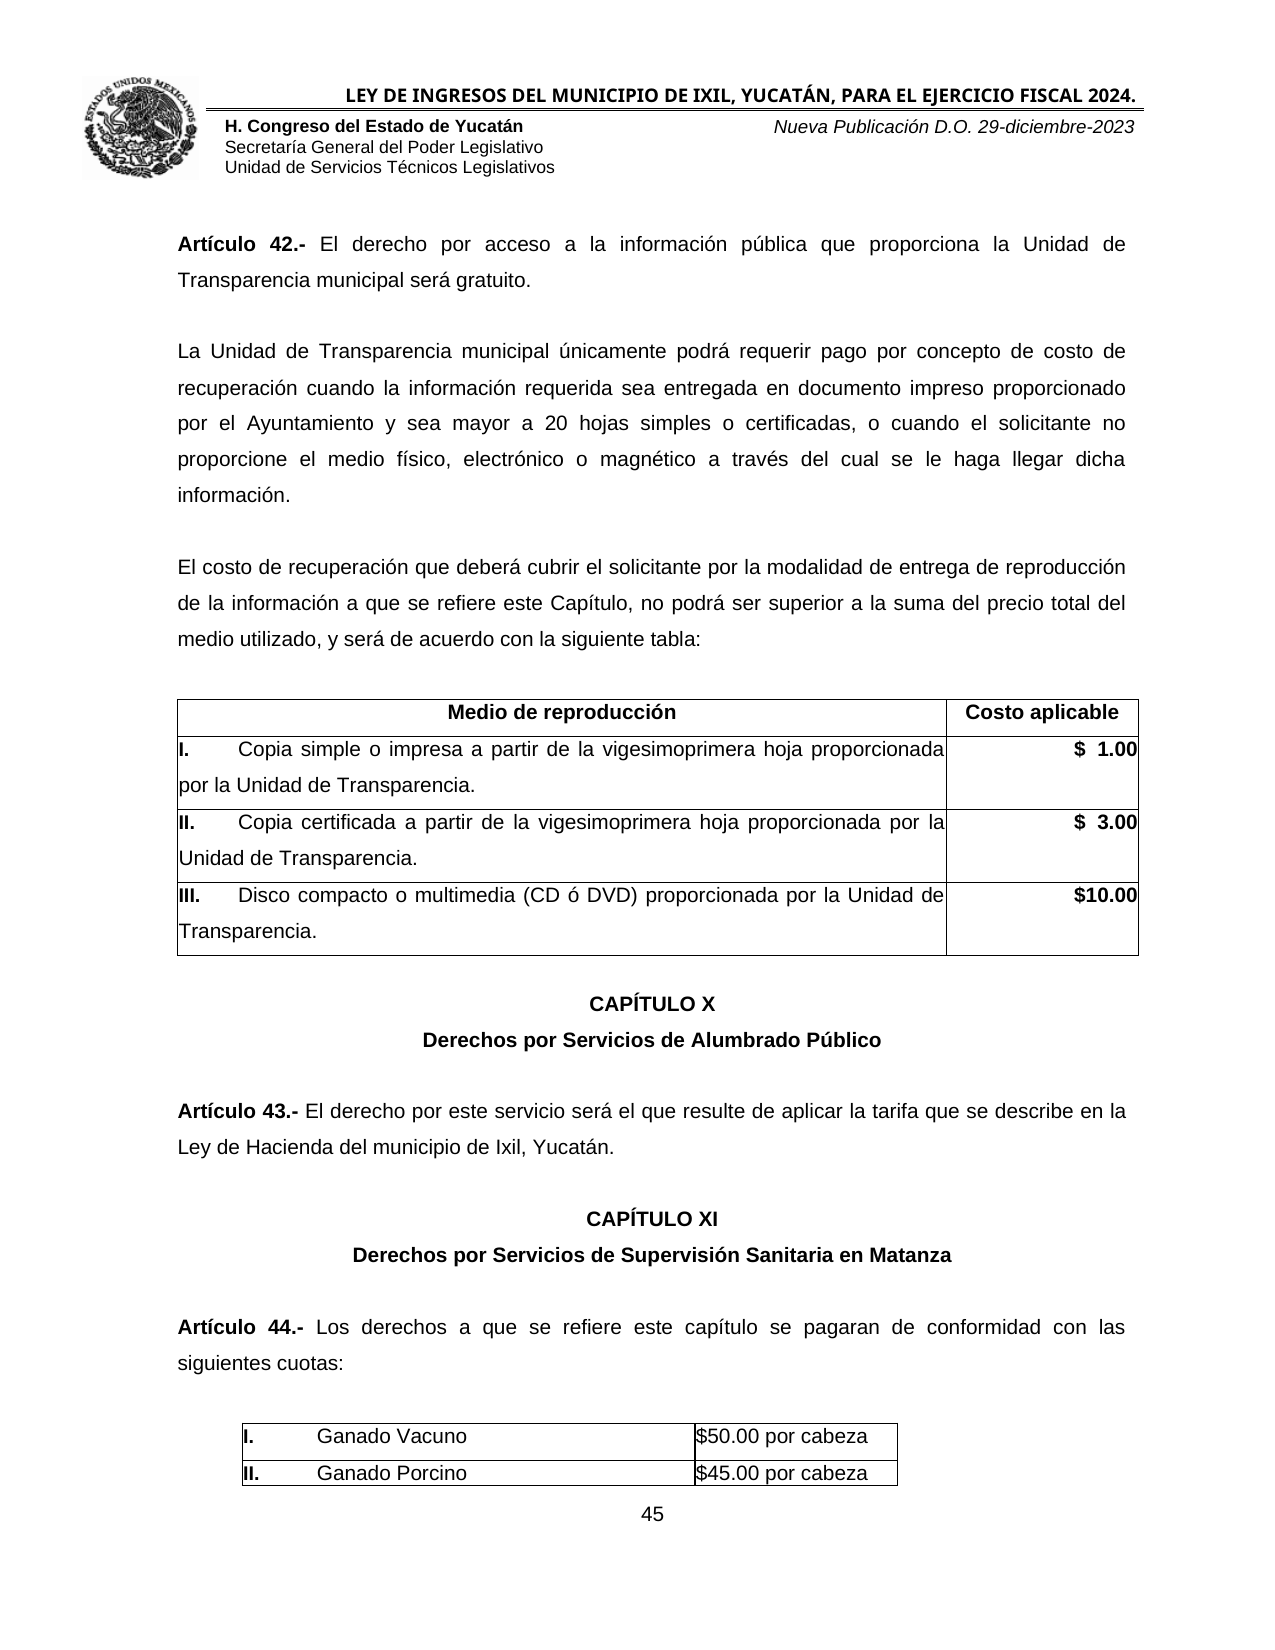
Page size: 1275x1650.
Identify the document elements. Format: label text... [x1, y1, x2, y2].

table_header Ganado Vacuno [243, 1424, 694, 1460]
text CAPÍTULO XI [177, 1207, 1127, 1231]
table_cell Copia certificada a partir de la vigesimoprimera hoja proporcionada por la Unidad de Transparencia. [178, 810, 946, 882]
table_cell $ 3.00 [947, 810, 1138, 882]
text CAPÍTULO X [177, 991, 1127, 1015]
text Artículo 43.- El derecho por este servicio será el que resulte de aplicar la tarifa que se describe en la Ley de Hacienda del municipio de Ixil, Yucatán. [177, 1099, 1127, 1159]
text Artículo 44.- Los derechos a que se refiere este capítulo se pagaran de conformidad con las siguientes cuotas: [177, 1315, 1127, 1375]
text El costo de recuperación que deberá cubrir el solicitante por la modalidad de entrega de reproducción de la información a que se refiere este Capítulo, no podrá ser superior a la suma del precio total del medio utilizado, y será de acuerdo con la siguiente tabla: [177, 555, 1127, 651]
table_cell Disco compacto o multimedia (CD ó DVD) proporcionada por la Unidad de Transparencia. [178, 883, 946, 954]
text Artículo 42.- El derecho por acceso a la información pública que proporciona la Unidad de Transparencia municipal será gratuito. [177, 232, 1127, 291]
text Derechos por Servicios de Alumbrado Público [177, 1027, 1127, 1051]
table_header $50.00 por cabeza [696, 1424, 897, 1460]
table_cell Ganado Porcino [243, 1461, 694, 1485]
text La Unidad de Transparencia municipal únicamente podrá requerir pago por concepto de costo de recuperación cuando la información requerida sea entregada en documento impreso proporcionado por el Ayuntamiento y sea mayor a 20 hojas simples o certificadas, o cuando el solicitante no proporcione el medio físico, electrónico o magnético a través del cual se le haga llegar dicha información. [177, 339, 1127, 507]
table_header Costo aplicable [947, 700, 1138, 736]
table_header Medio de reproducción [178, 700, 946, 736]
table_cell $ 1.00 [947, 737, 1138, 809]
text Derechos por Servicios de Supervisión Sanitaria en Matanza [177, 1243, 1127, 1267]
table_cell $45.00 por cabeza [696, 1461, 897, 1485]
table_cell Copia simple o impresa a partir de la vigesimoprimera hoja proporcionada por la Unidad de Transparencia. [178, 737, 946, 809]
table_cell $10.00 [947, 883, 1138, 954]
